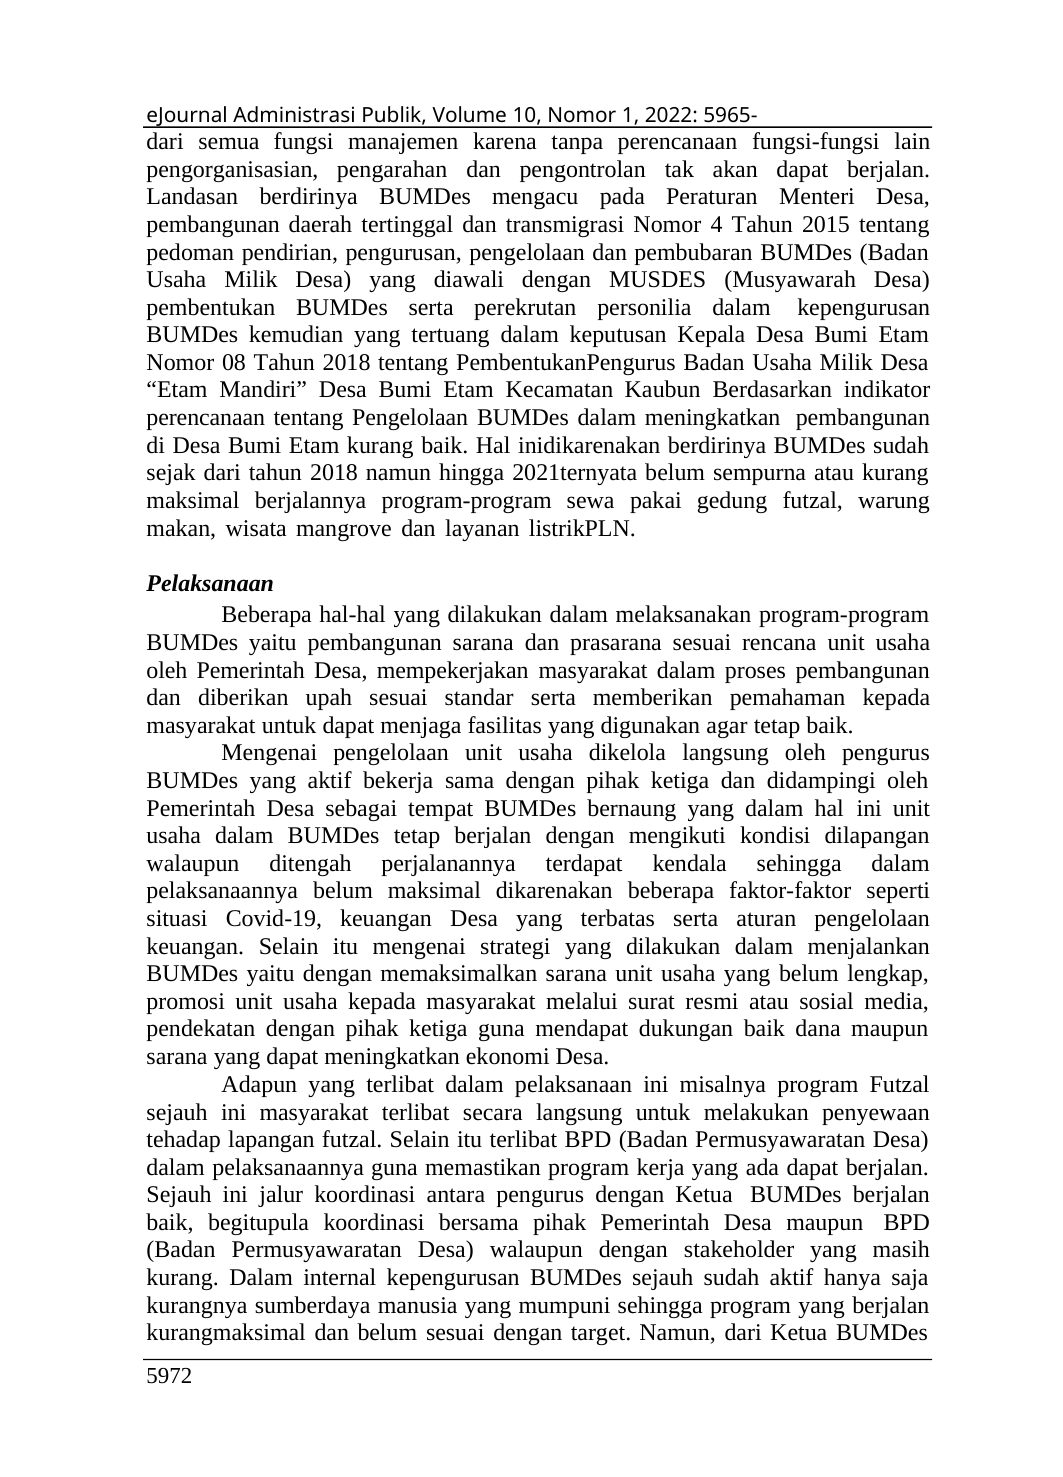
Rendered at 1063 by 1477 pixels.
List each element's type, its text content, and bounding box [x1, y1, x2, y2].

text Mengenai pengelolaan unit usaha dikelola langsung oleh pengurus BUMDes yang aktif bekerja sama dengan pihak ketiga dan didampingi oleh Pemerintah Desa sebagai tempat BUMDes bernaung yang dalam hal ini unit usaha dalam BUMDes tetap berjalan dengan mengikuti kondisi dilapangan walaupun ditengah perjalanannya terdapat kendala sehingga dalam pelaksanaannya belum maksimal dikarenakan beberapa faktor-faktor seperti situasi Covid-19, keuangan Desa yang terbatas serta aturan pengelolaan keuangan. Selain itu mengenai strategi yang dilakukan dalam menjalankan BUMDes yaitu dengan memaksimalkan sarana unit usaha yang belum lengkap, promosi unit usaha kepada masyarakat melalui surat resmi atau sosial media, pendekatan dengan pihak ketiga guna mendapat dukungan baik dana maupun sarana yang dapat meningkatkan ekonomi Desa. [146, 738, 930, 1070]
text Adapun yang terlibat dalam pelaksanaan ini misalnya program Futzal sejauh ini masyarakat terlibat secara langsung untuk melakukan penyewaan tehadap lapangan futzal. Selain itu terlibat BPD (Badan Permusyawaratan Desa) dalam pelaksanaannya guna memastikan program kerja yang ada dapat berjalan. Sejauh ini jalur koordinasi antara pengurus dengan Ketua BUMDes berjalan baik, begitupula koordinasi bersama pihak Pemerintah Desa maupun BPD (Badan Permusyawaratan Desa) walaupun dengan stakeholder yang masih kurang. Dalam internal kepengurusan BUMDes sejauh sudah aktif hanya saja kurangnya sumberdaya manusia yang mumpuni sehingga program yang berjalan kurangmaksimal dan belum sesuai dengan target. Namun, dari Ketua BUMDes [146, 1070, 930, 1346]
text Beberapa hal-hal yang dilakukan dalam melaksanakan program-program BUMDes yaitu pembangunan sarana dan prasarana sesuai rencana unit usaha oleh Pemerintah Desa, mempekerjakan masyarakat dalam proses pembangunan dan diberikan upah sesuai standar serta memberikan pemahaman kepada masyarakat untuk dapat menjaga fasilitas yang digunakan agar tetap baik. [146, 600, 930, 738]
subtitle Pelaksanaan [146, 569, 957, 597]
text dari semua fungsi manajemen karena tanpa perencanaan fungsi-fungsi lain pengorganisasian, pengarahan dan pengontrolan tak akan dapat berjalan. Landasan berdirinya BUMDes mengacu pada Peraturan Menteri Desa, pembangunan daerah tertinggal dan transmigrasi Nomor 4 Tahun 2015 tentang pedoman pendirian, pengurusan, pengelolaan dan pembubaran BUMDes (Badan Usaha Milik Desa) yang diawali dengan MUSDES (Musyawarah Desa) pembentukan BUMDes serta perekrutan personilia dalam kepengurusan BUMDes kemudian yang tertuang dalam keputusan Kepala Desa Bumi Etam Nomor 08 Tahun 2018 tentang PembentukanPengurus Badan Usaha Milik Desa “Etam Mandiri” Desa Bumi Etam Kecamatan Kaubun Berdasarkan indikator perencanaan tentang Pengelolaan BUMDes dalam meningkatkan pembangunan di Desa Bumi Etam kurang baik. Hal inidikarenakan berdirinya BUMDes sudah sejak dari tahun 2018 namun hingga 2021ternyata belum sempurna atau kurang maksimal berjalannya program-program sewa pakai gedung futzal, warung makan, wisata mangrove dan layanan listrikPLN. [146, 127, 930, 541]
